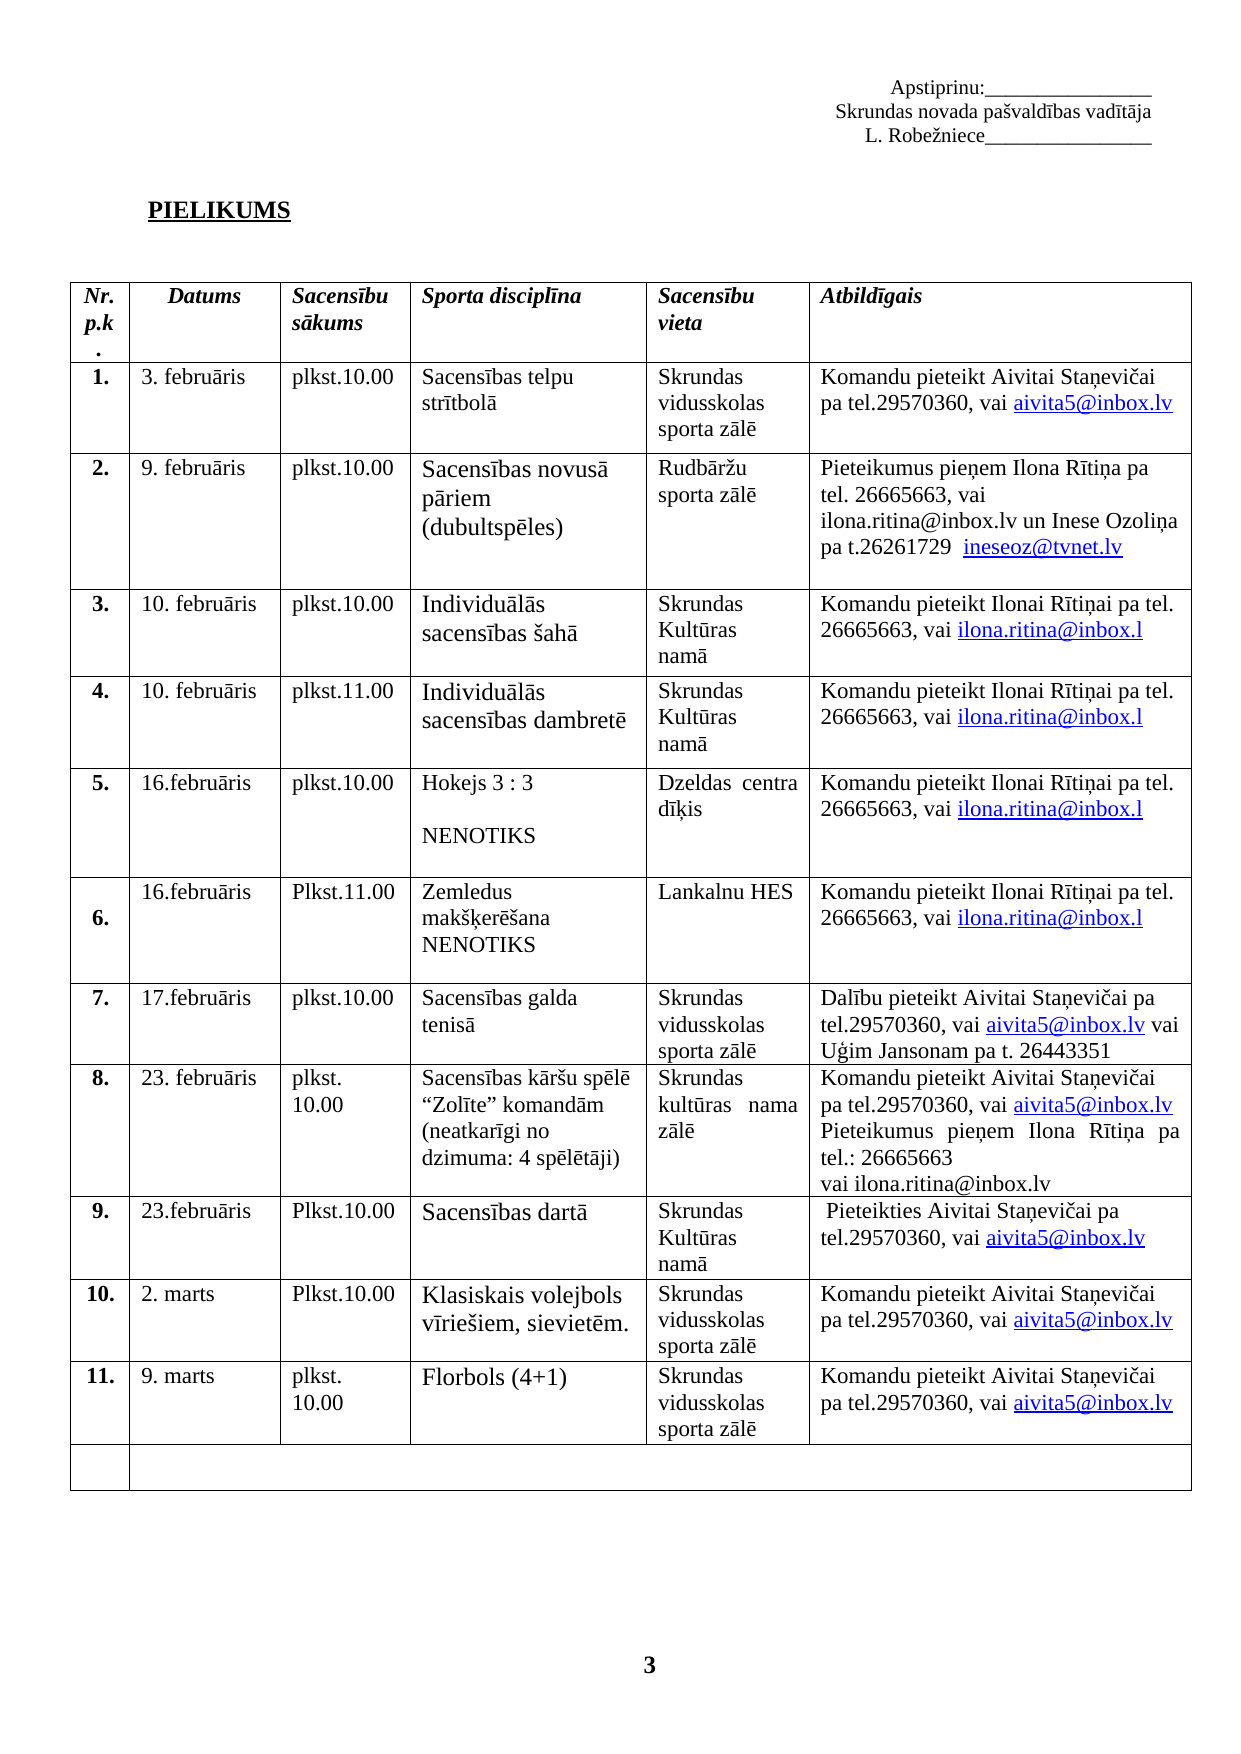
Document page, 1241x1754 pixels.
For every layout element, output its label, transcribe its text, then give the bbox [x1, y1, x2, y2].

table_cell plkst.10.00 [281, 363, 410, 453]
table_cell 23.februāris [130, 1197, 280, 1279]
table_cell 9. marts [130, 1362, 280, 1444]
table_cell 3. februāris [130, 363, 280, 453]
table_cell Skrundas kultūras nama zālē [647, 1065, 809, 1196]
text PIELIKUMS [148, 195, 1152, 224]
table_cell Hokejs 3 : 3 NENOTIKS [411, 769, 646, 877]
table_cell Skrundas Kultūras namā [647, 590, 809, 676]
table_cell 4. [71, 677, 129, 768]
table_cell Komandu pieteikt Ilonai Rītiņai pa tel. 26665663, vai ilona.ritina@inbox.l [810, 878, 1191, 983]
table_cell 8. [71, 1065, 129, 1196]
table_cell 10. februāris [130, 590, 280, 676]
table_cell Pieteikumus pieņem Ilona Rītiņa pa tel. 26665663, vai ilona.ritina@inbox.lv un Inese Ozoliņa pa t.26261729 ineseoz@tvnet.lv [810, 454, 1191, 588]
table_cell Lankalnu HES [647, 878, 809, 983]
table_cell 7. [71, 984, 129, 1063]
table_cell 2. [71, 454, 129, 588]
table_cell Komandu pieteikt Aivitai Staņevičai pa tel.29570360, vai aivita5@inbox.lv [810, 1362, 1191, 1444]
table_cell plkst.10.00 [281, 984, 410, 1063]
table_cell Klasiskais volejbols vīriešiem, sievietēm. [411, 1280, 646, 1361]
table_cell 11. [71, 1362, 129, 1444]
table_cell Komandu pieteikt Ilonai Rītiņai pa tel. 26665663, vai ilona.ritina@inbox.l [810, 769, 1191, 877]
table_cell Plkst.10.00 [281, 1197, 410, 1279]
table_cell plkst.10.00 [281, 590, 410, 676]
table_cell Plkst.11.00 [281, 878, 410, 983]
table_cell Plkst.10.00 [281, 1280, 410, 1361]
table_cell Skrundas vidusskolas sporta zālē [647, 363, 809, 453]
table_cell 23. februāris [130, 1065, 280, 1196]
table_cell Dalību pieteikt Aivitai Staņevičai pa tel.29570360, vai aivita5@inbox.lv vai Uģim Jansonam pa t. 26443351 [810, 984, 1191, 1063]
table_cell 10. [71, 1280, 129, 1361]
table_cell Komandu pieteikt Aivitai Staņevičai pa tel.29570360, vai aivita5@inbox.lv Pieteikumus pieņem Ilona Rītiņa pa tel.: 26665663 vai ilona.ritina@inbox.lv [810, 1065, 1191, 1196]
table_cell Skrundas vidusskolas sporta zālē [647, 1362, 809, 1444]
table_cell Komandu pieteikt Ilonai Rītiņai pa tel. 26665663, vai ilona.ritina@inbox.l [810, 677, 1191, 768]
table_cell plkst.10.00 [281, 454, 410, 588]
table_cell Skrundas Kultūras namā [647, 1197, 809, 1279]
table_header Datums [130, 283, 280, 362]
table_cell 1. [71, 363, 129, 453]
table_header Sacensību vieta [647, 283, 809, 362]
table_cell plkst.11.00 [281, 677, 410, 768]
table_cell 17.februāris [130, 984, 280, 1063]
table_cell 16.februāris [130, 769, 280, 877]
table_cell Komandu pieteikt Ilonai Rītiņai pa tel. 26665663, vai ilona.ritina@inbox.l [810, 590, 1191, 676]
table_cell 3. [71, 590, 129, 676]
table_cell Komandu pieteikt Aivitai Staņevičai pa tel.29570360, vai aivita5@inbox.lv [810, 363, 1191, 453]
table_cell Sacensības kāršu spēlē “Zolīte” komandām (neatkarīgi no dzimuma: 4 spēlētāji) [411, 1065, 646, 1196]
table_cell [130, 1445, 1191, 1489]
table_cell Sacensības dartā [411, 1197, 646, 1279]
table_cell Individuālās sacensības šahā [411, 590, 646, 676]
table_cell Dzeldas centra dīķis [647, 769, 809, 877]
table_cell 6. [71, 878, 129, 983]
table_cell Zemledus makšķerēšana NENOTIKS [411, 878, 646, 983]
table_header Atbildīgais [810, 283, 1191, 362]
table_header Nr.p.k. [71, 283, 129, 362]
table_header Sporta disciplīna [411, 283, 646, 362]
table_cell plkst.10.00 [281, 769, 410, 877]
table_cell Skrundas vidusskolas sporta zālē [647, 1280, 809, 1361]
table_cell 9. [71, 1197, 129, 1279]
table_cell Sacensības galda tenisā [411, 984, 646, 1063]
table_cell Sacensības telpu strītbolā [411, 363, 646, 453]
table_cell plkst. 10.00 [281, 1065, 410, 1196]
table_cell 2. marts [130, 1280, 280, 1361]
table_cell Pieteikties Aivitai Staņevičai pa tel.29570360, vai aivita5@inbox.lv [810, 1197, 1191, 1279]
table_cell Skrundas Kultūras namā [647, 677, 809, 768]
table_header Sacensību sākums [281, 283, 410, 362]
table_cell 10. februāris [130, 677, 280, 768]
table_cell Sacensības novusā pāriem (dubultspēles) [411, 454, 646, 588]
table_cell Individuālās sacensības dambretē [411, 677, 646, 768]
table_cell 9. februāris [130, 454, 280, 588]
table_cell 16.februāris [130, 878, 280, 983]
table_cell Rudbāržu sporta zālē [647, 454, 809, 588]
table_cell Florbols (4+1) [411, 1362, 646, 1444]
table_cell Komandu pieteikt Aivitai Staņevičai pa tel.29570360, vai aivita5@inbox.lv [810, 1280, 1191, 1361]
table_cell [71, 1445, 129, 1489]
table_cell 5. [71, 769, 129, 877]
table_cell plkst. 10.00 [281, 1362, 410, 1444]
table_cell Skrundas vidusskolas sporta zālē [647, 984, 809, 1063]
